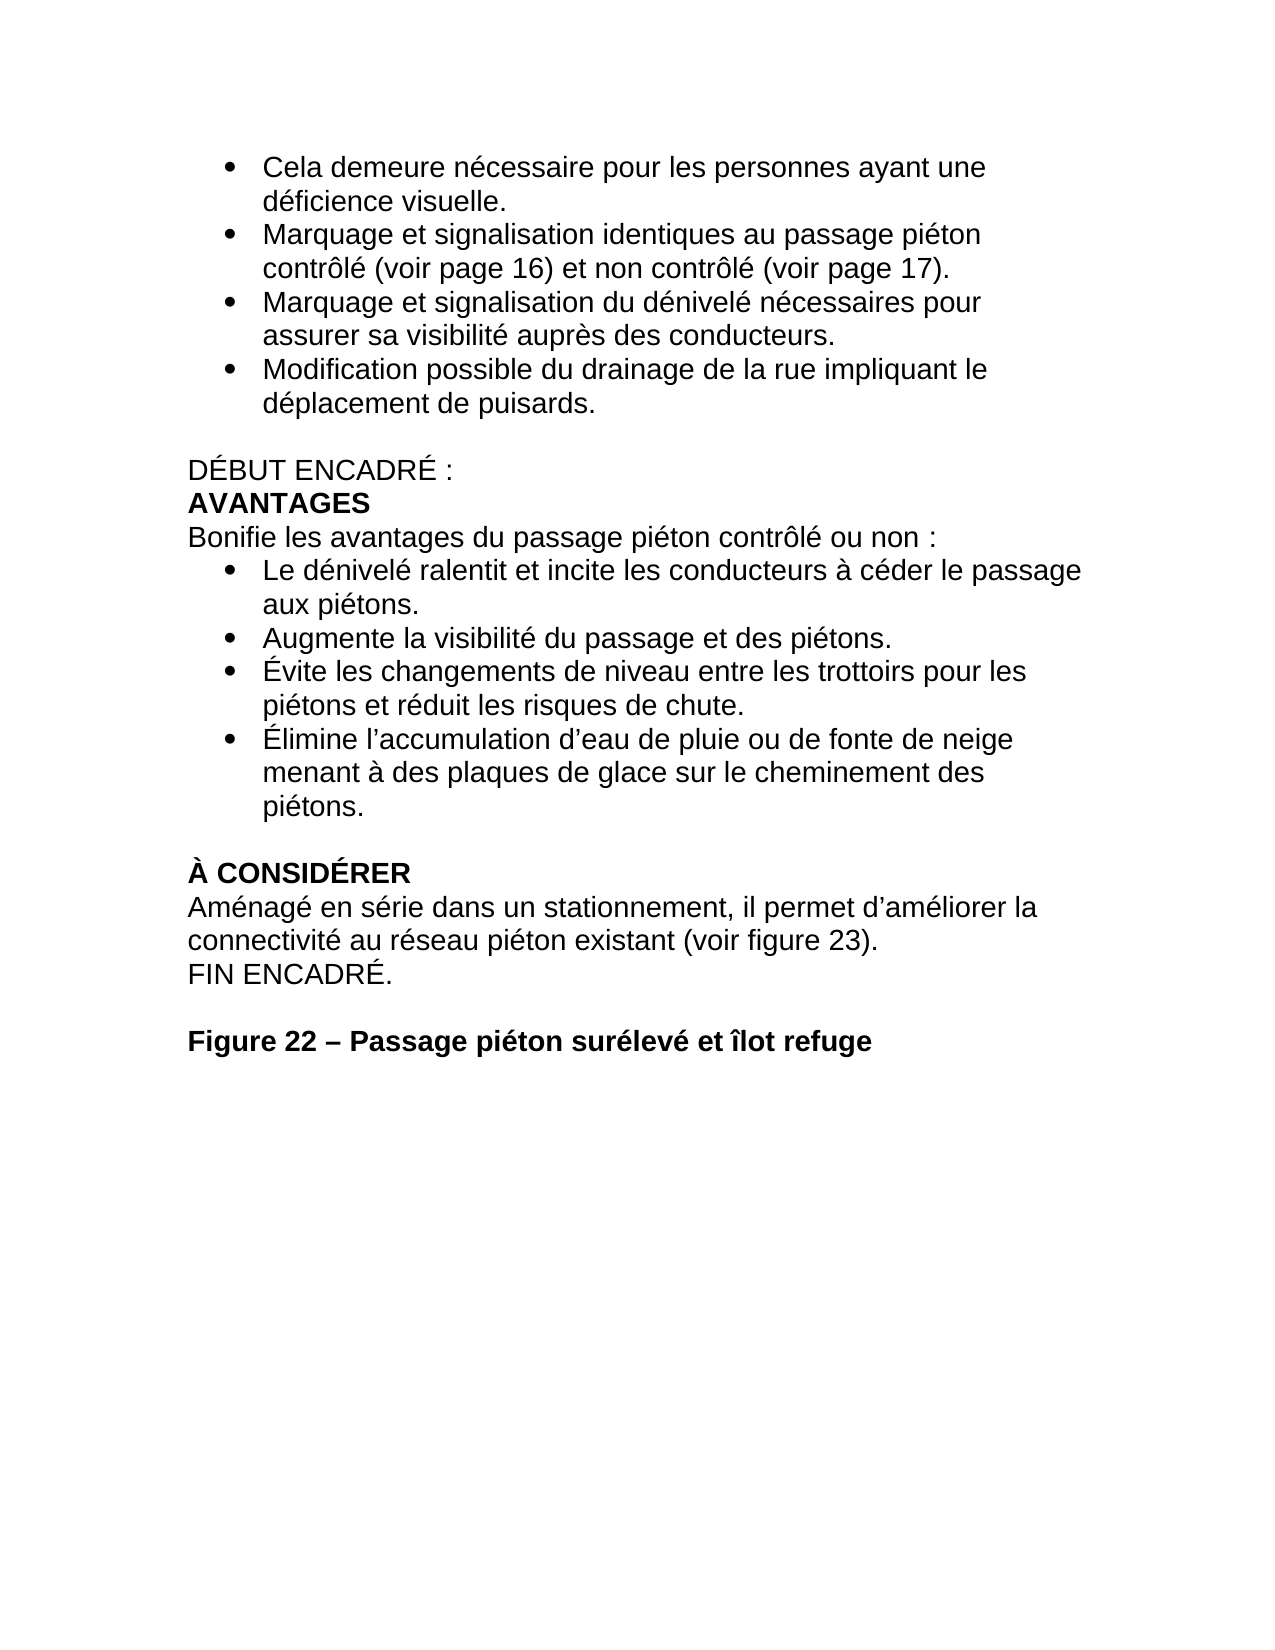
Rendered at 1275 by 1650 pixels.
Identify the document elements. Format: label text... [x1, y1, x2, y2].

text FIN ENCADRÉ. [187, 957, 1087, 990]
list Le dénivelé ralentit et incite les conducteurs à céder le passage aux piétons. [225, 553, 1087, 621]
text DÉBUT ENCADRÉ : [187, 453, 1087, 486]
list Évite les changements de niveau entre les trottoirs pour les piétons et réduit les risques de chute. [225, 654, 1087, 722]
list Cela demeure nécessaire pour les personnes ayant une déficience visuelle. [225, 150, 1087, 217]
list Marquage et signalisation du dénivelé nécessaires pour assurer sa visibilité auprès des conducteurs. [225, 284, 1087, 352]
text Aménagé en série dans un stationnement, il permet d’améliorer la connectivité au réseau piéton existant (voir figure 23). [187, 889, 1087, 957]
subtitle Figure 22 – Passage piéton surélevé et îlot refuge [187, 1024, 1087, 1057]
list Élimine l’accumulation d’eau de pluie ou de fonte de neige menant à des plaques de glace sur le cheminement des piétons. [225, 722, 1087, 822]
text AVANTAGES [187, 486, 1087, 520]
text À CONSIDÉRER [187, 856, 1087, 889]
list Marquage et signalisation identiques au passage piéton contrôlé (voir page 16) et non contrôlé (voir page 17). [225, 217, 1087, 284]
text Bonifie les avantages du passage piéton contrôlé ou non : [187, 520, 1087, 553]
list Modification possible du drainage de la rue impliquant le déplacement de puisards. [225, 352, 1087, 419]
list Augmente la visibilité du passage et des piétons. [225, 621, 1087, 654]
